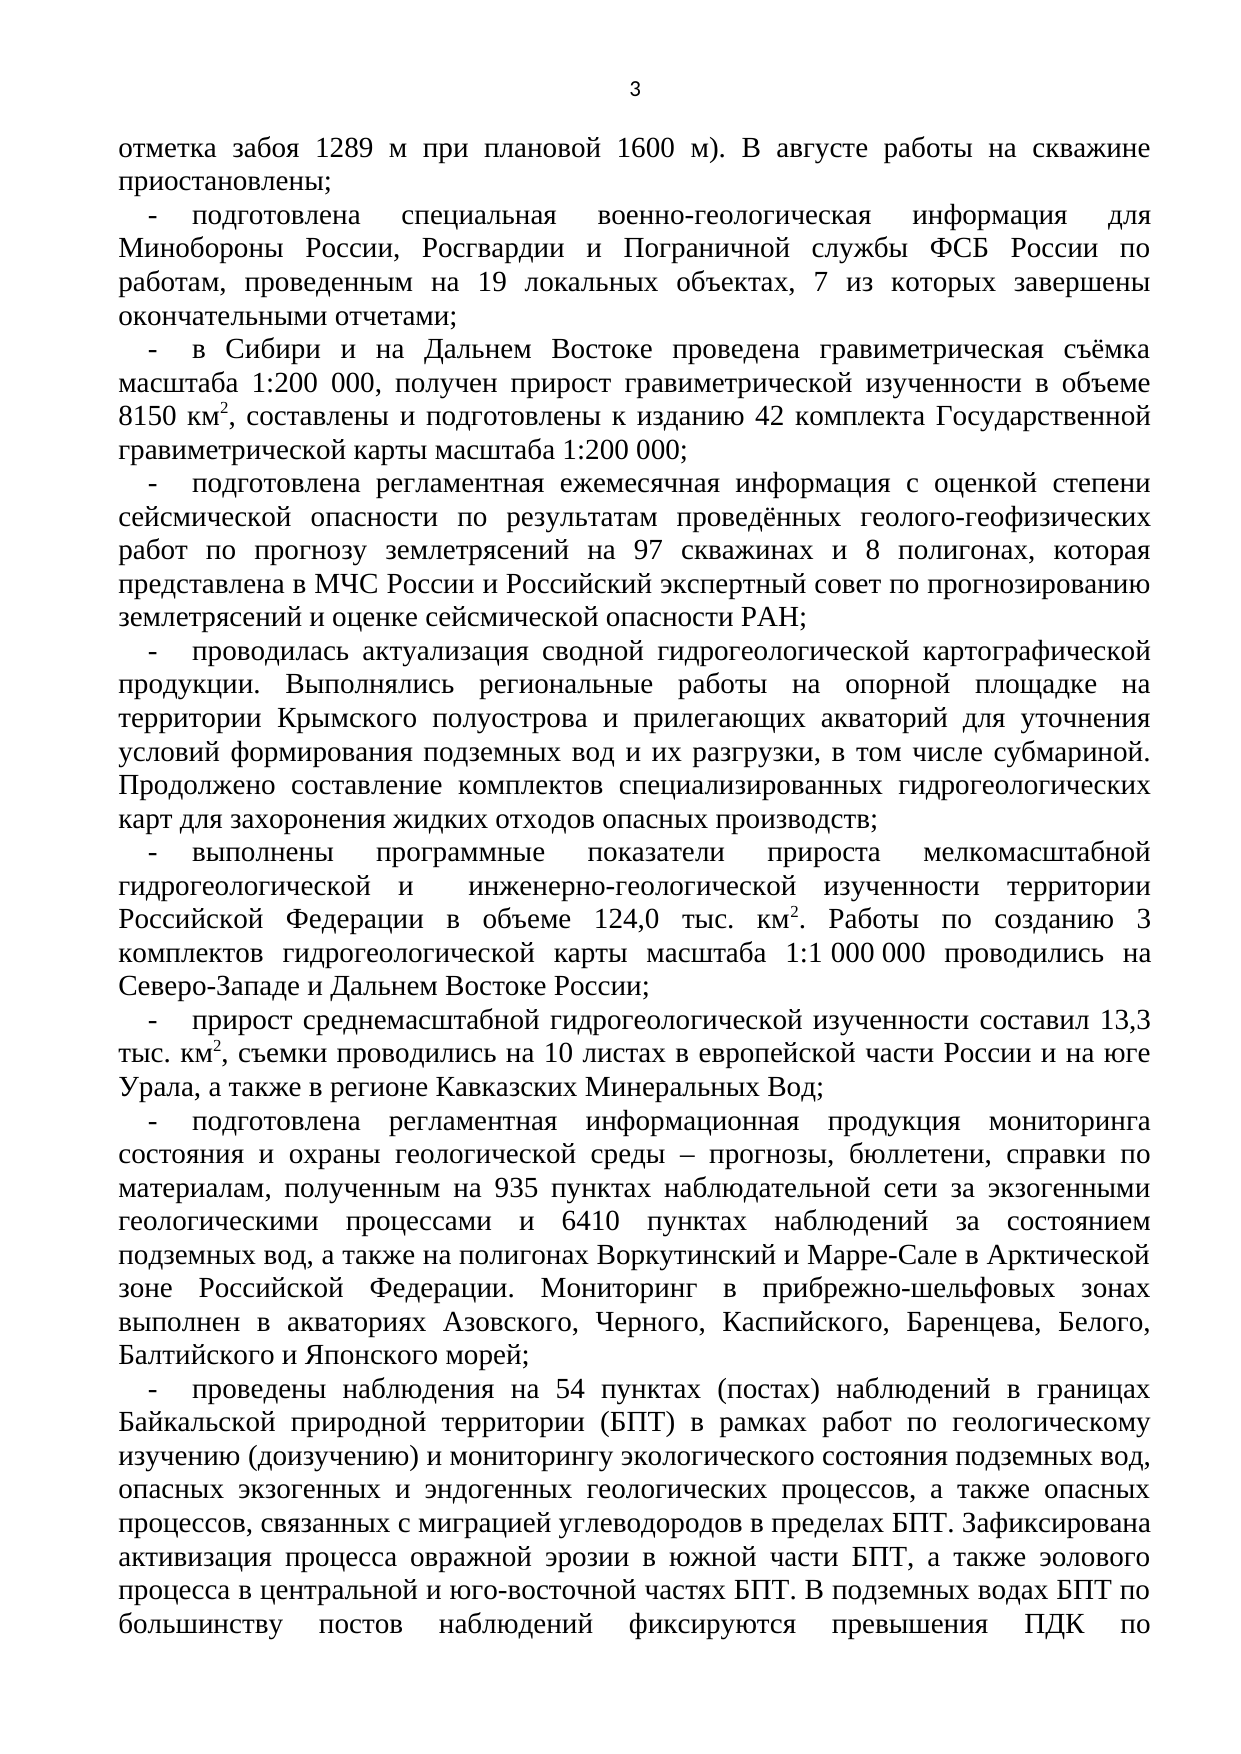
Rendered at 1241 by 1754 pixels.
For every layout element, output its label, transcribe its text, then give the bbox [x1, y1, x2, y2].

text - подготовлена регламентная информационная продукция мониторинга состояния и охраны геологической среды – прогнозы, бюллетени, справки по материалам, полученным на 935 пунктах наблюдательной сети за экзогенными геологическими процессами и 6410 пунктах наблюдений за состоянием подземных вод, а также на полигонах Воркутинский и Марре-Сале в Арктической зоне Российской Федерации. Мониторинг в прибрежно-шельфовых зонах выполнен в акваториях Азовского, Черного, Каспийского, Баренцева, Белого, Балтийского и Японского морей; [118, 1103, 1152, 1371]
text - в Сибири и на Дальнем Востоке проведена гравиметрическая съёмка масштаба 1:200 000, получен прирост гравиметрической изученности в объеме 8150 км2, составлены и подготовлены к изданию 42 комплекта Государственной гравиметрической карты масштаба 1:200 000; [118, 331, 1152, 465]
text - выполнены программные показатели прироста мелкомасштабной гидрогеологической и инженерно-геологической изученности территории Российской Федерации в объеме 124,0 тыс. км2. Работы по созданию 3 комплектов гидрогеологической карты масштаба 1:1 000 000 проводились на Северо-Западе и Дальнем Востоке России; [118, 834, 1152, 1002]
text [118, 130, 1152, 197]
text - подготовлена регламентная ежемесячная информация с оценкой степени сейсмической опасности по результатам проведённых геолого-геофизических работ по прогнозу землетрясений на 97 скважинах и 8 полигонах, которая представлена в МЧС России и Российский экспертный совет по прогнозированию землетрясений и оценке сейсмической опасности РАН; [118, 465, 1152, 633]
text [118, 1371, 1152, 1639]
text - проводилась актуализация сводной гидрогеологической картографической продукции. Выполнялись региональные работы на опорной площадке на территории Крымского полуострова и прилегающих акваторий для уточнения условий формирования подземных вод и их разгрузки, в том числе субмариной. Продолжено составление комплектов специализированных гидрогеологических карт для захоронения жидких отходов опасных производств; [118, 633, 1152, 834]
text - прирост среднемасштабной гидрогеологической изученности составил 13,3 тыс. км2, съемки проводились на 10 листах в европейской части России и на юге Урала, а также в регионе Кавказских Минеральных Вод; [118, 1002, 1152, 1103]
text - подготовлена специальная военно-геологическая информация для Минобороны России, Росгвардии и Пограничной службы ФСБ России по работам, проведенным на 19 локальных объектах, 7 из которых завершены окончательными отчетами; [118, 197, 1152, 331]
